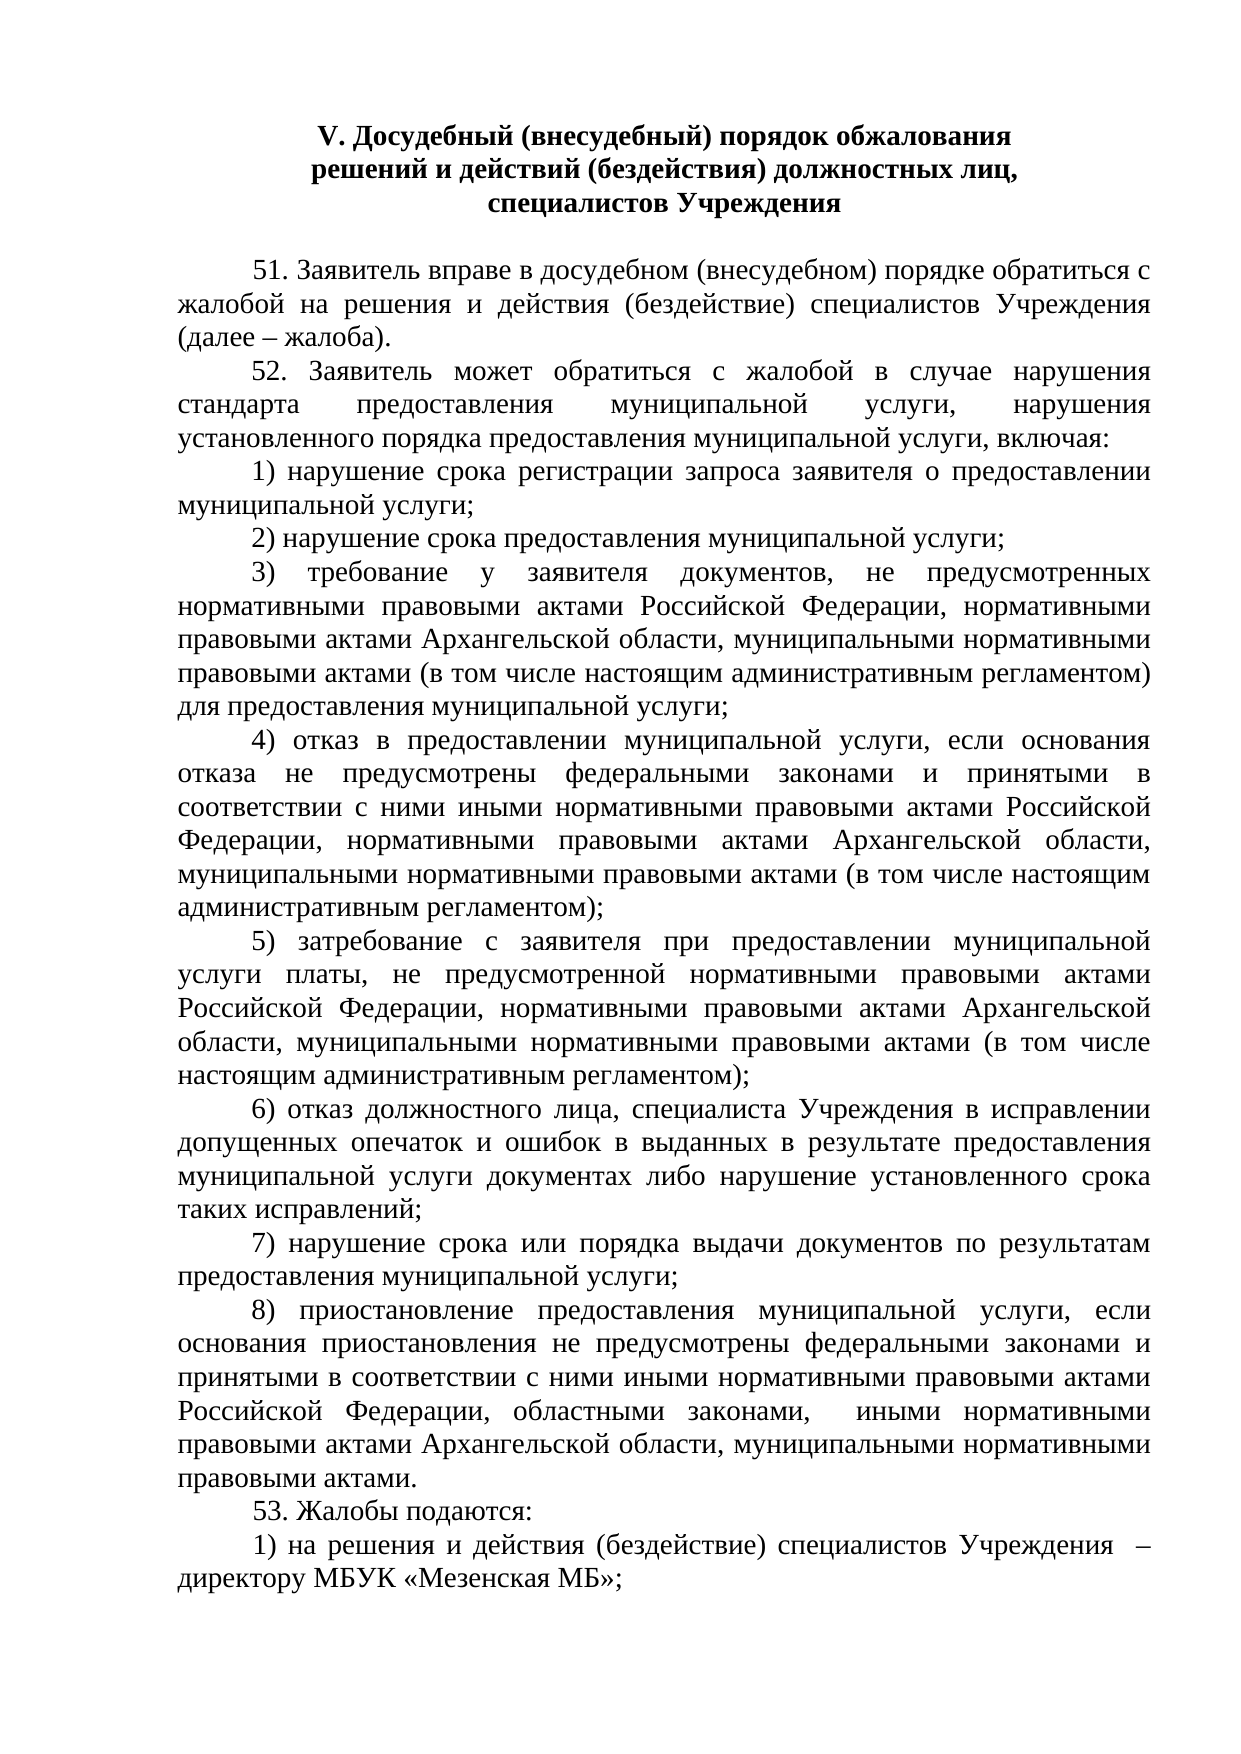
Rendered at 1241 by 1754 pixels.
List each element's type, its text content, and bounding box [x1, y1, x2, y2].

text 53. Жалобы подаются: [177, 1493, 1152, 1527]
text решений и действий (бездействия) должностных лиц, [177, 152, 1152, 185]
text 3) требование у заявителя документов, не предусмотренных нормативными правовыми актами Российской Федерации, нормативными правовыми актами Архангельской области, муниципальными нормативными правовыми актами (в том числе настоящим административным регламентом) для предоставления муниципальной услуги; [177, 554, 1152, 722]
text 4) отказ в предоставлении муниципальной услуги, если основания отказа не предусмотрены федеральными законами и принятыми в соответствии с ними иными нормативными правовыми актами Российской Федерации, нормативными правовыми актами Архангельской области, муниципальными нормативными правовыми актами (в том числе настоящим административным регламентом); [177, 722, 1152, 923]
text 5) затребование с заявителя при предоставлении муниципальной услуги платы, не предусмотренной нормативными правовыми актами Российской Федерации, нормативными правовыми актами Архангельской области, муниципальными нормативными правовыми актами (в том числе настоящим административным регламентом); [177, 923, 1152, 1091]
text 6) отказ должностного лица, специалиста Учреждения в исправлении допущенных опечаток и ошибок в выданных в результате предоставления муниципальной услуги документах либо нарушение установленного срока таких исправлений; [177, 1091, 1152, 1225]
text 7) нарушение срока или порядка выдачи документов по результатам предоставления муниципальной услуги; [177, 1225, 1152, 1292]
text 1) на решения и действия (бездействие) специалистов Учреждения – директору МБУК «Мезенская МБ»; [177, 1527, 1152, 1594]
text специалистов Учреждения [177, 185, 1152, 219]
text 8) приостановление предоставления муниципальной услуги, если основания приостановления не предусмотрены федеральными законами и принятыми в соответствии с ними иными нормативными правовыми актами Российской Федерации, областными законами, иными нормативными правовыми актами Архангельской области, муниципальными нормативными правовыми актами. [177, 1292, 1152, 1493]
text 1) нарушение срока регистрации запроса заявителя о предоставлении муниципальной услуги; [177, 453, 1152, 521]
text 52. Заявитель может обратиться с жалобой в случае нарушения стандарта предоставления муниципальной услуги, нарушения установленного порядка предоставления муниципальной услуги, включая: [177, 353, 1152, 453]
text 51. Заявитель вправе в досудебном (внесудебном) порядке обратиться с жалобой на решения и действия (бездействие) специалистов Учреждения (далее – жалоба). [177, 252, 1152, 353]
text V. Досудебный (внесудебный) порядок обжалования [177, 118, 1152, 152]
text 2) нарушение срока предоставления муниципальной услуги; [177, 521, 1152, 554]
